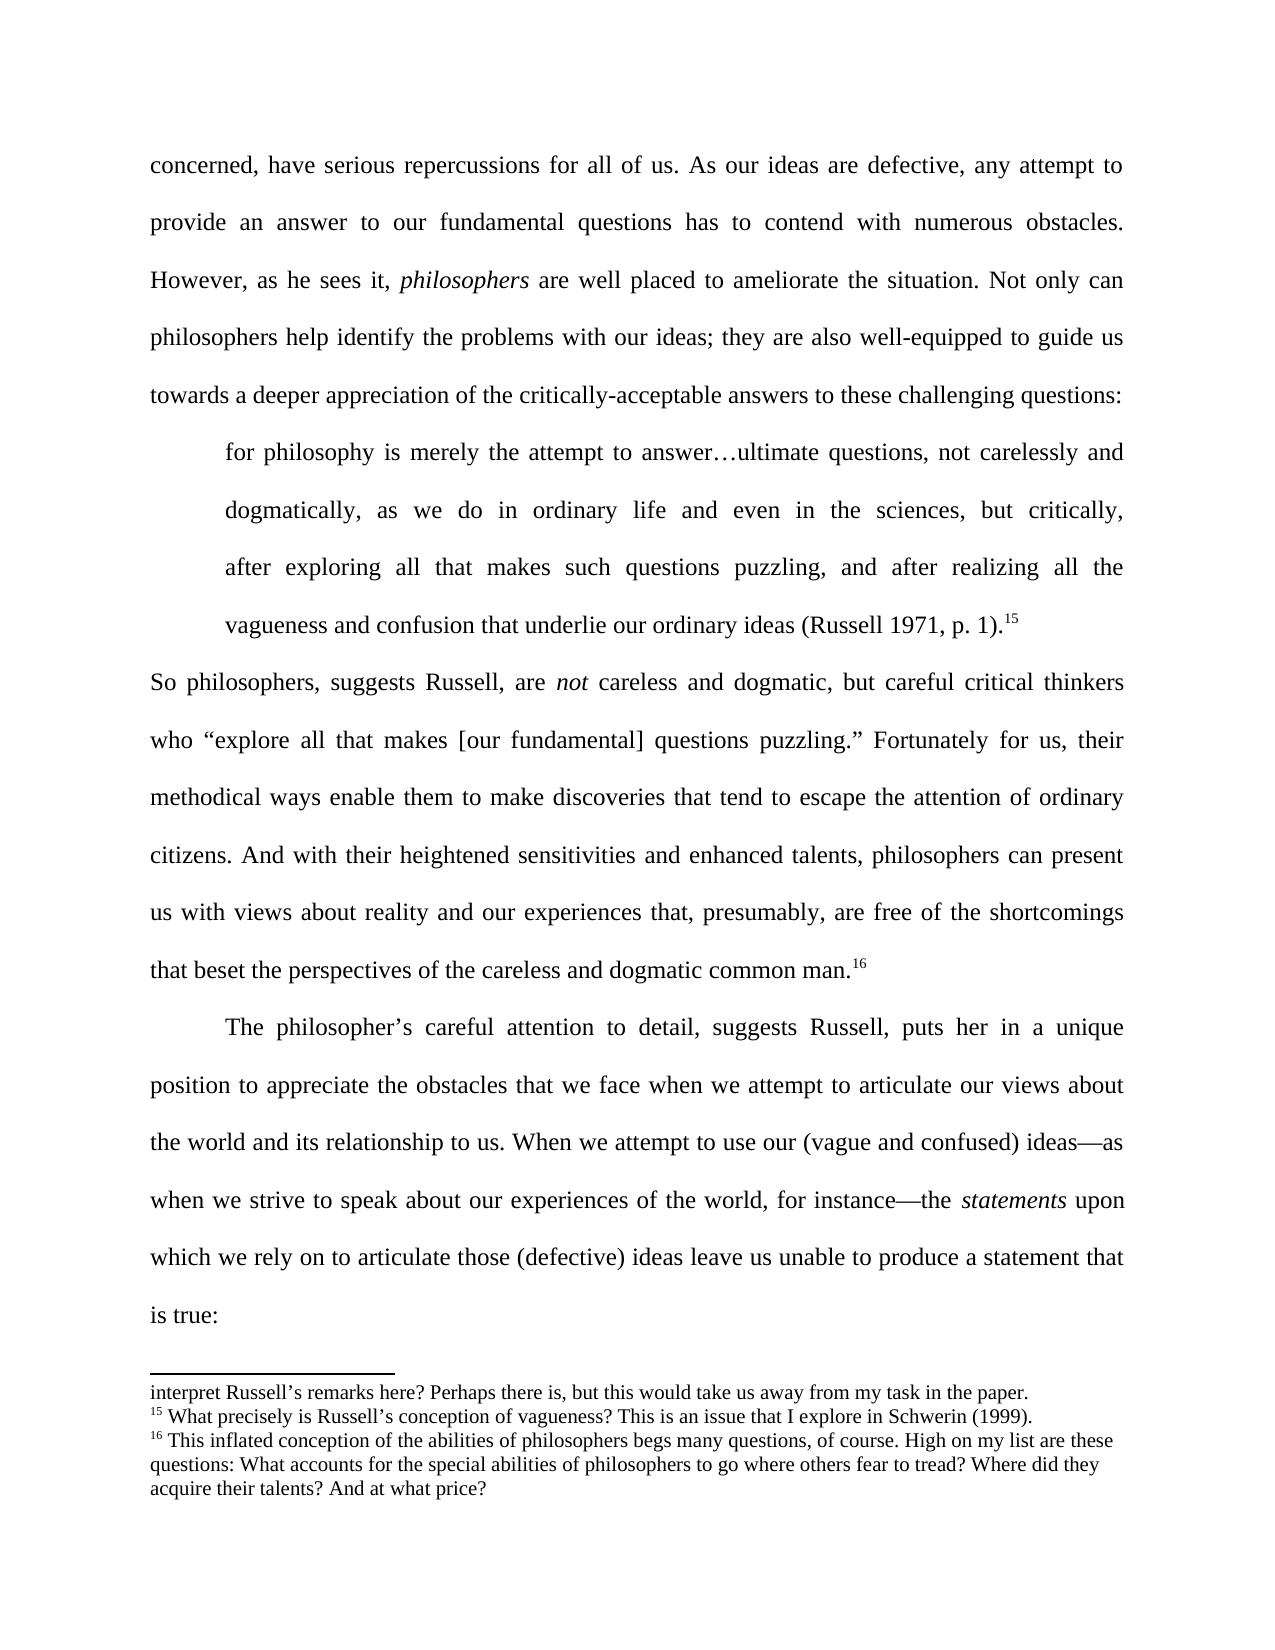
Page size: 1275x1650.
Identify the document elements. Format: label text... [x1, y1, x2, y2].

text The shilling shocker opens on a dramatic note: our ordinary ideas, apparently, are vague and confused. And unfortunately, we do not realize this. These shortcomings, as far as Russell is concerned, have serious repercussions for all of us. As our ideas are defective, any attempt to provide an answer to our fundamental questions has to contend with numerous obstacles. However, as he sees it, philosophers are well placed to ameliorate the situation. Not only can philosophers help identify the problems with our ideas; they are also well-equipped to guide us towards a deeper appreciation of the critically-acceptable answers to these challenging questions: [150, 150, 1125, 409]
text The philosopher’s careful attention to detail, suggests Russell, puts her in a unique position to appreciate the obstacles that we face when we attempt to articulate our views about the world and its relationship to us. When we attempt to use our (vague and confused) ideas—as when we strive to speak about our experiences of the world, for instance—the statements upon which we rely on to articulate those (defective) ideas leave us unable to produce a statement that is true: [150, 1012, 1125, 1329]
text So philosophers, suggests Russell, are not careless and dogmatic, but careful critical thinkers who “explore all that makes [our fundamental] questions puzzling.” Fortunately for us, their methodical ways enable them to make discoveries that tend to escape the attention of ordinary citizens. And with their heightened sensitivities and enhanced talents, philosophers can present us with views about reality and our experiences that, presumably, are free of the shortcomings that beset the perspectives of the careless and dogmatic common man. [150, 667, 1125, 984]
text for philosophy is merely the attempt to answer…ultimate questions, not carelessly and dogmatically, as we do in ordinary life and even in the sciences, but critically, after exploring all that makes such questions puzzling, and after realizing all the vagueness and confusion that underlie our ordinary ideas (Russell 1971, p. 1). [225, 437, 1125, 639]
